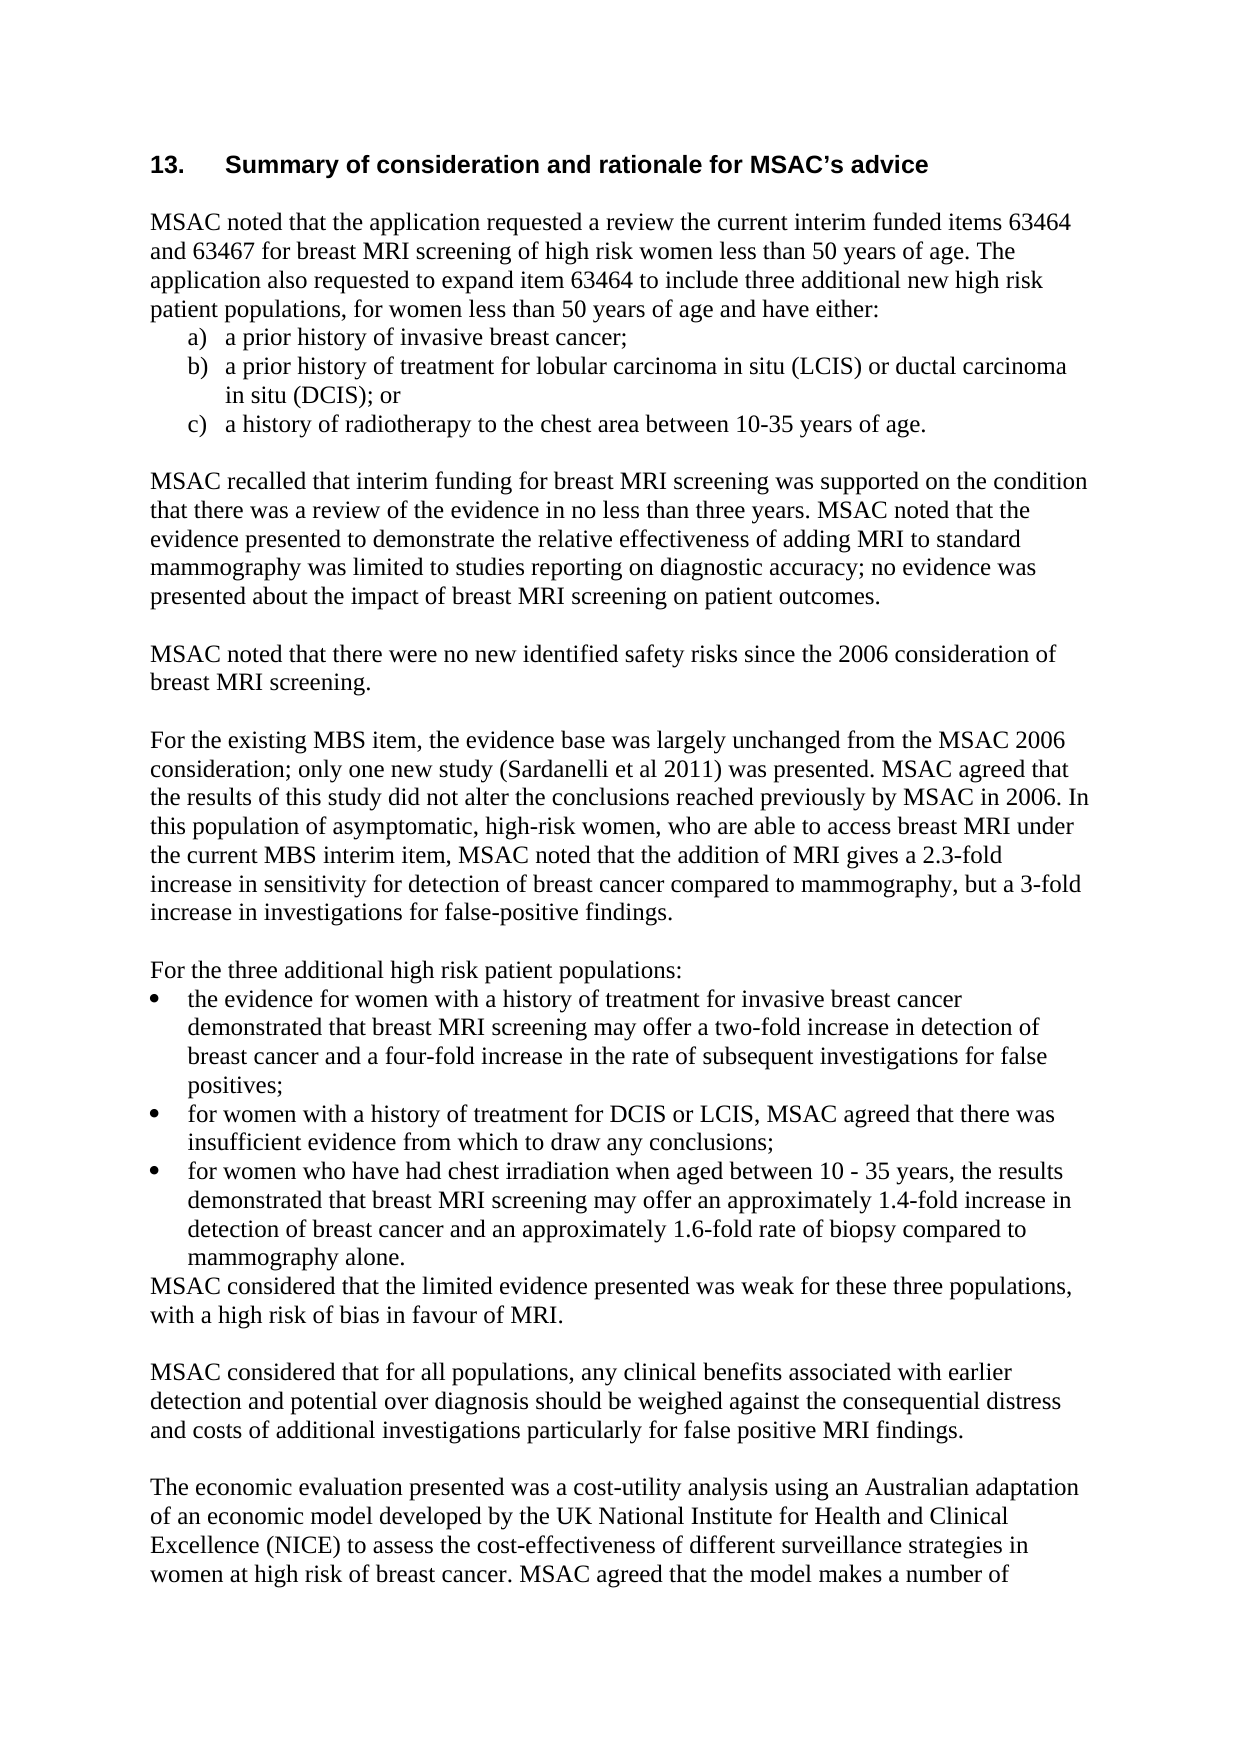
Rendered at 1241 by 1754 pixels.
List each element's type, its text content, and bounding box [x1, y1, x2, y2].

text MSAC noted that there were no new identified safety risks since the 2006 consideration of breast MRI screening. [150, 639, 1090, 696]
list MSAC noted that the application requested a review the current interim funded items 63464 and 63467 for breast MRI screening of high risk women less than 50 years of age. The application also requested to expand item 63464 to include three additional new high risk patient populations, for women less than 50 years of age and have either: [150, 207, 1090, 322]
text For the three additional high risk patient populations: [150, 955, 1090, 984]
list the evidence for women with a history of treatment for invasive breast cancer demonstrated that breast MRI screening may offer a two-fold increase in detection of breast cancer and a four-fold increase in the rate of subsequent investigations for false positives; [150, 984, 1090, 1099]
list for women with a history of treatment for DCIS or LCIS, MSAC agreed that there was insufficient evidence from which to draw any conclusions; [150, 1099, 1090, 1156]
list for women who have had chest irradiation when aged between 10 - 35 years, the results demonstrated that breast MRI screening may offer an approximately 1.4-fold increase in detection of breast cancer and an approximately 1.6-fold rate of biopsy compared to mammography alone. [150, 1156, 1090, 1271]
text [150, 1472, 1090, 1587]
text For the existing MBS item, the evidence base was largely unchanged from the MSAC 2006 consideration; only one new study (Sardanelli et al 2011) was presented. MSAC agreed that the results of this study did not alter the conclusions reached previously by MSAC in 2006. In this population of asymptomatic, high-risk women, who are able to access breast MRI under the current MBS interim item, MSAC noted that the addition of MRI gives a 2.3-fold increase in sensitivity for detection of breast cancer compared to mammography, but a 3-fold increase in investigations for false-positive findings. [150, 725, 1090, 926]
text MSAC recalled that interim funding for breast MRI screening was supported on the condition that there was a review of the evidence in no less than three years. MSAC noted that the evidence presented to demonstrate the relative effectiveness of adding MRI to standard mammography was limited to studies reporting on diagnostic accuracy; no evidence was presented about the impact of breast MRI screening on patient outcomes. [150, 466, 1090, 610]
text MSAC considered that the limited evidence presented was weak for these three populations, with a high risk of bias in favour of MRI. [150, 1271, 1090, 1329]
list a prior history of treatment for lobular carcinoma in situ (LCIS) or ductal carcinoma in situ (DCIS); or [187, 351, 1090, 409]
list a history of radiotherapy to the chest area between 10-35 years of age. [187, 409, 1090, 437]
subtitle Summary of consideration and rationale for MSAC’s advice [150, 150, 1090, 179]
text MSAC considered that for all populations, any clinical benefits associated with earlier detection and potential over diagnosis should be weighed against the consequential distress and costs of additional investigations particularly for false positive MRI findings. [150, 1357, 1090, 1444]
list a prior history of invasive breast cancer; [187, 322, 1090, 351]
